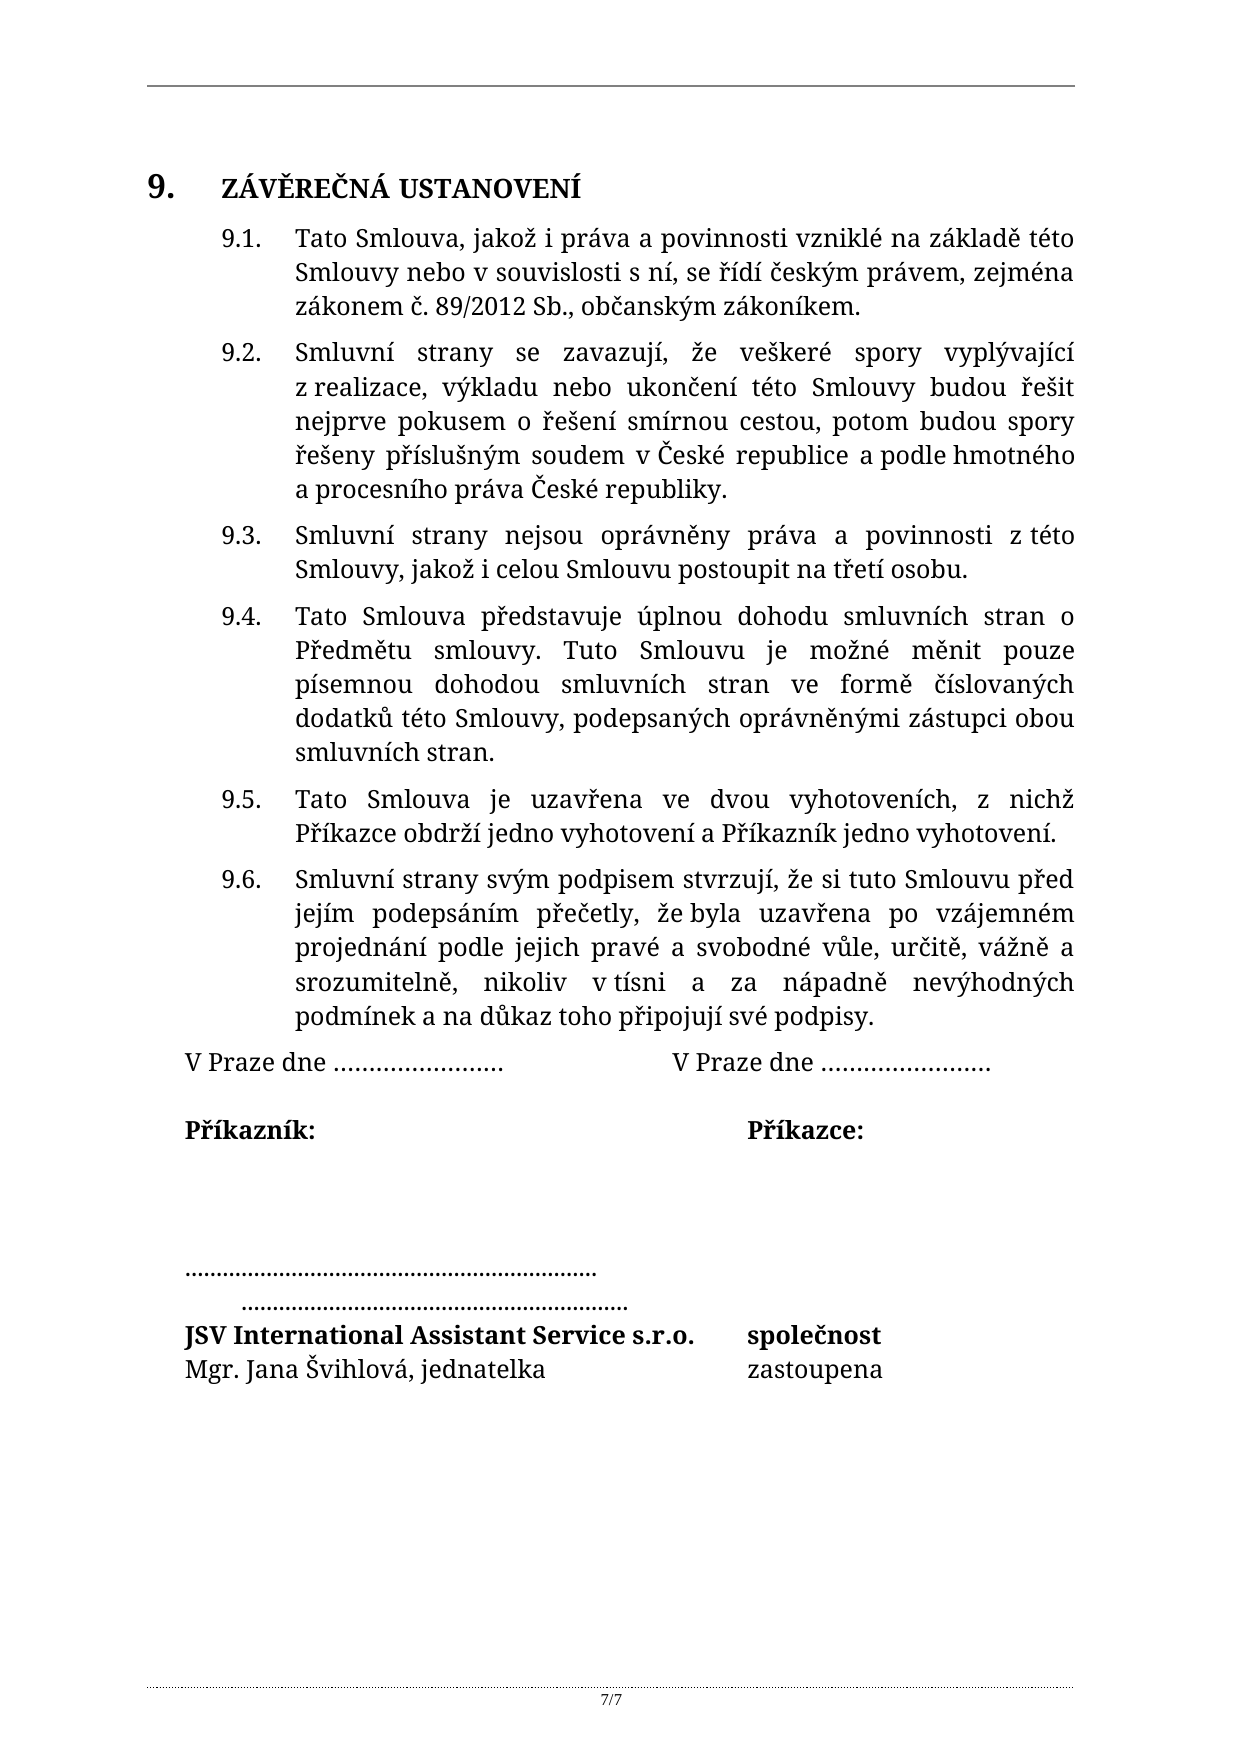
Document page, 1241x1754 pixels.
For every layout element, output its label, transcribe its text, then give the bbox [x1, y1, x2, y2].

subtitle Tato Smlouva představuje úplnou dohodu smluvních stran o Předmětu smlouvy. Tuto Smlouvu je možné měnit pouze písemnou dohodou smluvních stran ve formě číslovaných dodatků této Smlouvy, podepsaných oprávněnými zástupci obou smluvních stran. [221, 598, 1075, 769]
text Příkazník: Příkazce: [184, 1113, 1075, 1147]
text .................................................................. .............................................................. [184, 1249, 1075, 1317]
text V Praze dne …………………… V Praze dne …………………… [184, 1045, 1075, 1079]
text Mgr. Jana Švihlová, jednatelka zastoupena [184, 1351, 1075, 1385]
subtitle Tato Smlouva je uzavřena ve dvou vyhotoveních, z nichž Příkazce obdrží jedno vyhotovení a Příkazník jedno vyhotovení. [221, 781, 1075, 849]
subtitle Smluvní strany nejsou oprávněny práva a povinnosti z této Smlouvy, jakož i celou Smlouvu postoupit na třetí osobu. [221, 518, 1075, 586]
subtitle Smluvní strany svým podpisem stvrzují, že si tuto Smlouvu před jejím podepsáním přečetly, že byla uzavřena po vzájemném projednání podle jejich pravé a svobodné vůle, určitě, vážně a srozumitelně, nikoliv v tísni a za nápadně nevýhodných podmínek a na důkaz toho připojují své podpisy. [221, 862, 1075, 1032]
subtitle závěrečná ustanovení [147, 162, 1075, 208]
subtitle Tato Smlouva, jakož i práva a povinnosti vzniklé na základě této Smlouvy nebo v souvislosti s ní, se řídí českým právem, zejména zákonem č. 89/2012 Sb., občanským zákoníkem. [221, 220, 1075, 323]
subtitle Smluvní strany se zavazují, že veškeré spory vyplývající z realizace, výkladu nebo ukončení této Smlouvy budou řešit nejprve pokusem o řešení smírnou cestou, potom budou spory řešeny příslušným soudem v České republice a podle hmotného a procesního práva České republiky. [221, 335, 1075, 505]
text JSV International Assistant Service s.r.o. společnost [184, 1317, 1075, 1351]
